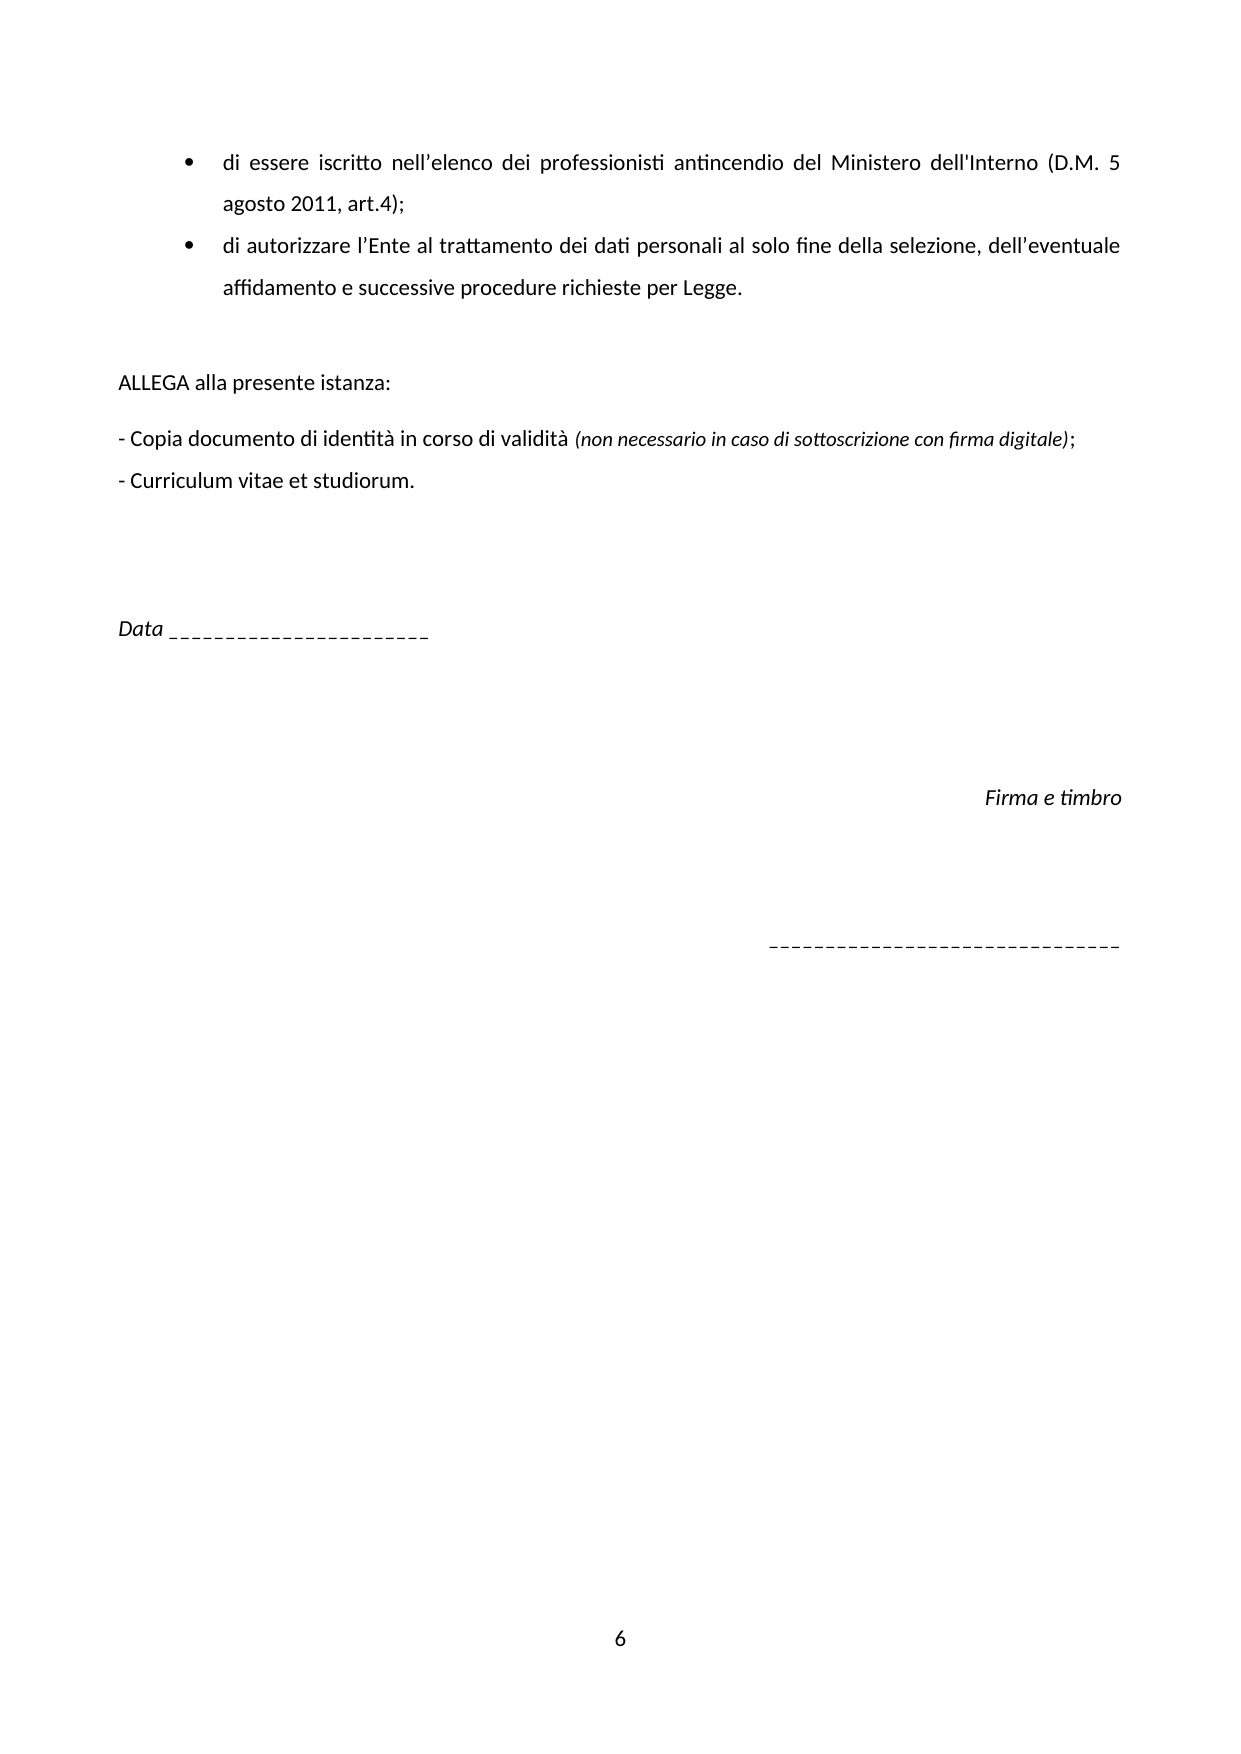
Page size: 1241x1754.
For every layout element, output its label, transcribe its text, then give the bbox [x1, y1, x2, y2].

text ALLEGA alla presente istanza: [118, 368, 1122, 397]
text - Curriculum vitae et studiorum. [118, 467, 1122, 494]
list di autorizzare l’Ente al trattamento dei dati personali al solo fine della selezione, dell’eventuale affidamento e successive procedure richieste per Legge. [185, 232, 1122, 302]
list di essere iscritto nell’elenco dei professionisti antincendio del Ministero dell'Interno (D.M. 5 agosto 2011, art.4); [185, 148, 1122, 218]
text - Copia documento di identità in corso di validità (non necessario in caso di sottoscrizione con firma digitale); [118, 424, 1122, 453]
text _______________________________ [118, 923, 1122, 951]
text Firma e timbro [118, 783, 1122, 811]
text Data _______________________ [118, 614, 1122, 643]
